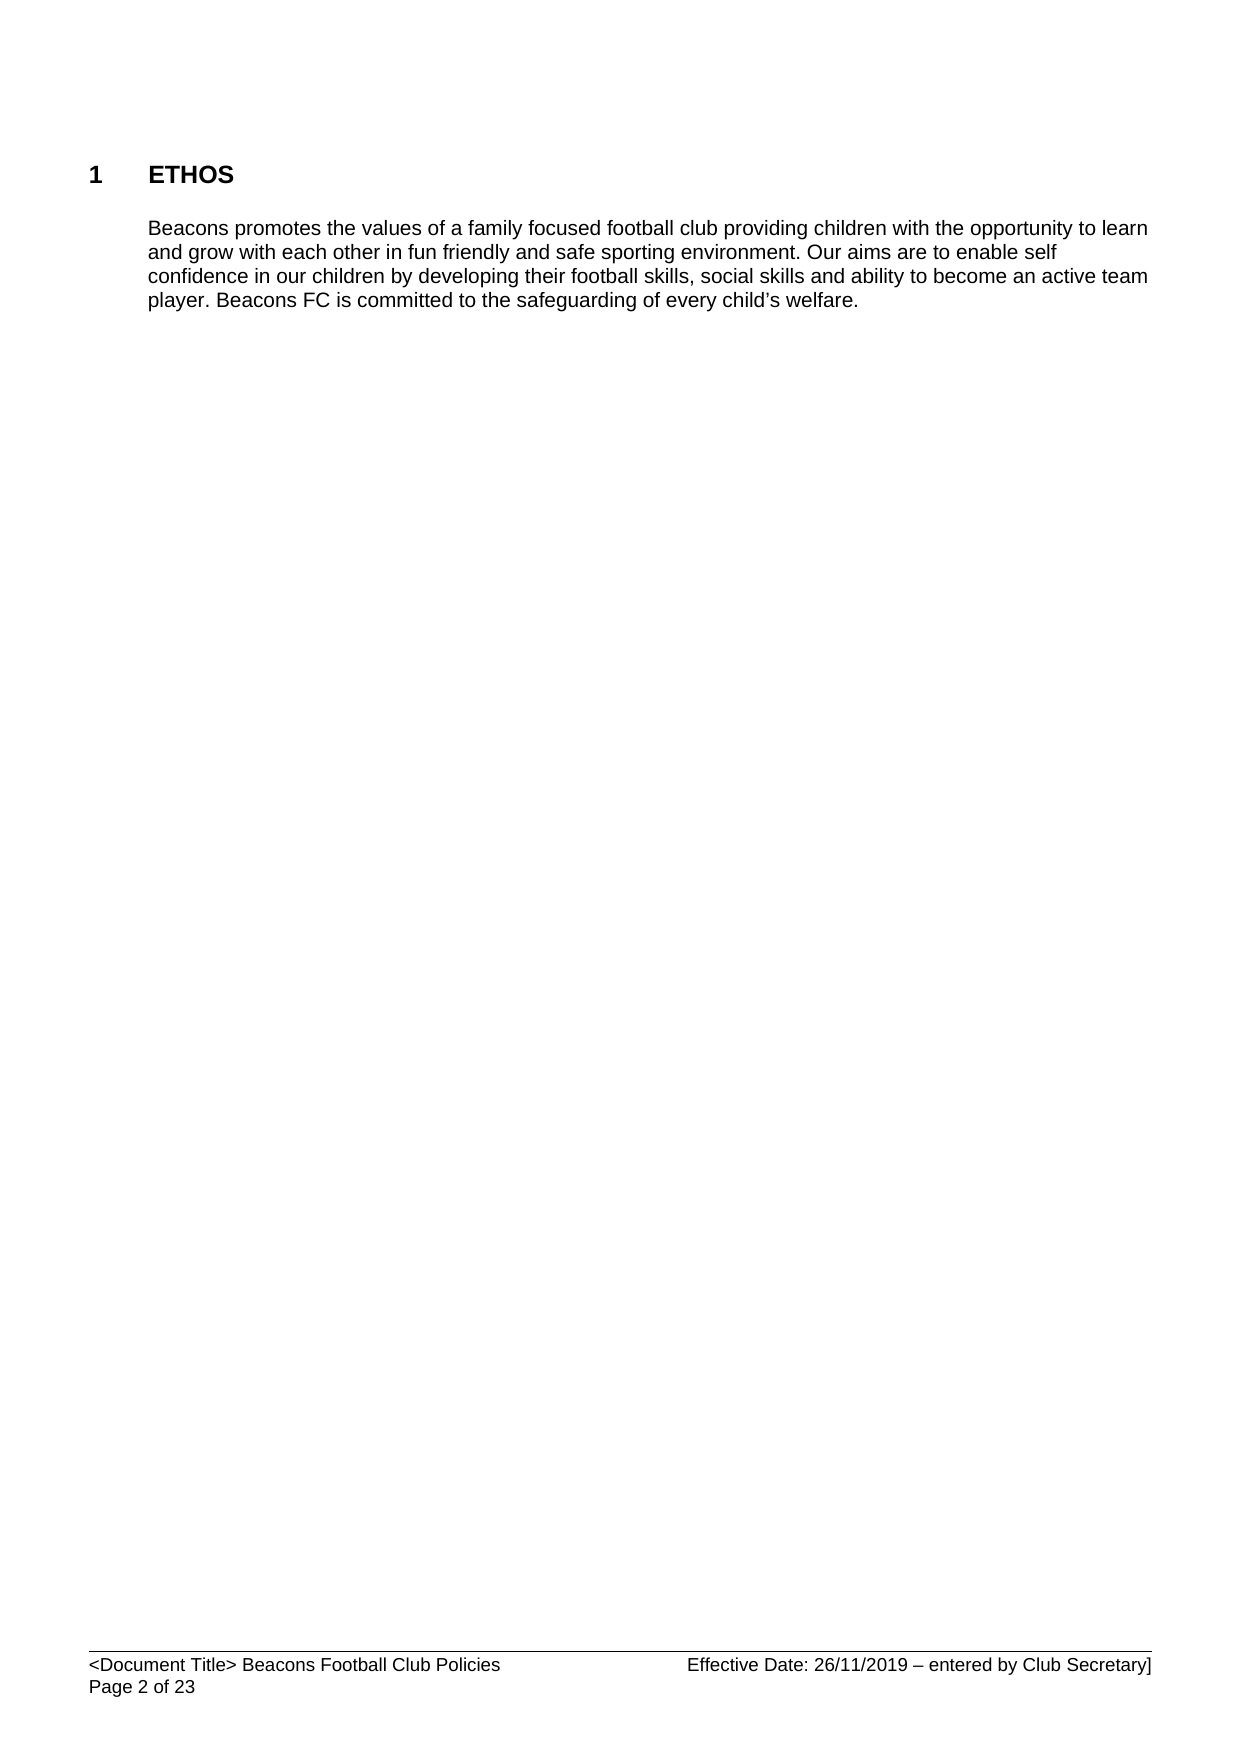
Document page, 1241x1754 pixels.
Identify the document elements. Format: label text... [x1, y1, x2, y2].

text Beacons promotes the values of a family focused football club providing children with the opportunity to learn and grow with each other in fun friendly and safe sporting environment. Our aims are to enable self confidence in our children by developing their football skills, social skills and ability to become an active team player. Beacons FC is committed to the safeguarding of every child’s welfare. [89, 216, 1152, 311]
subtitle ETHOS [89, 161, 1152, 189]
